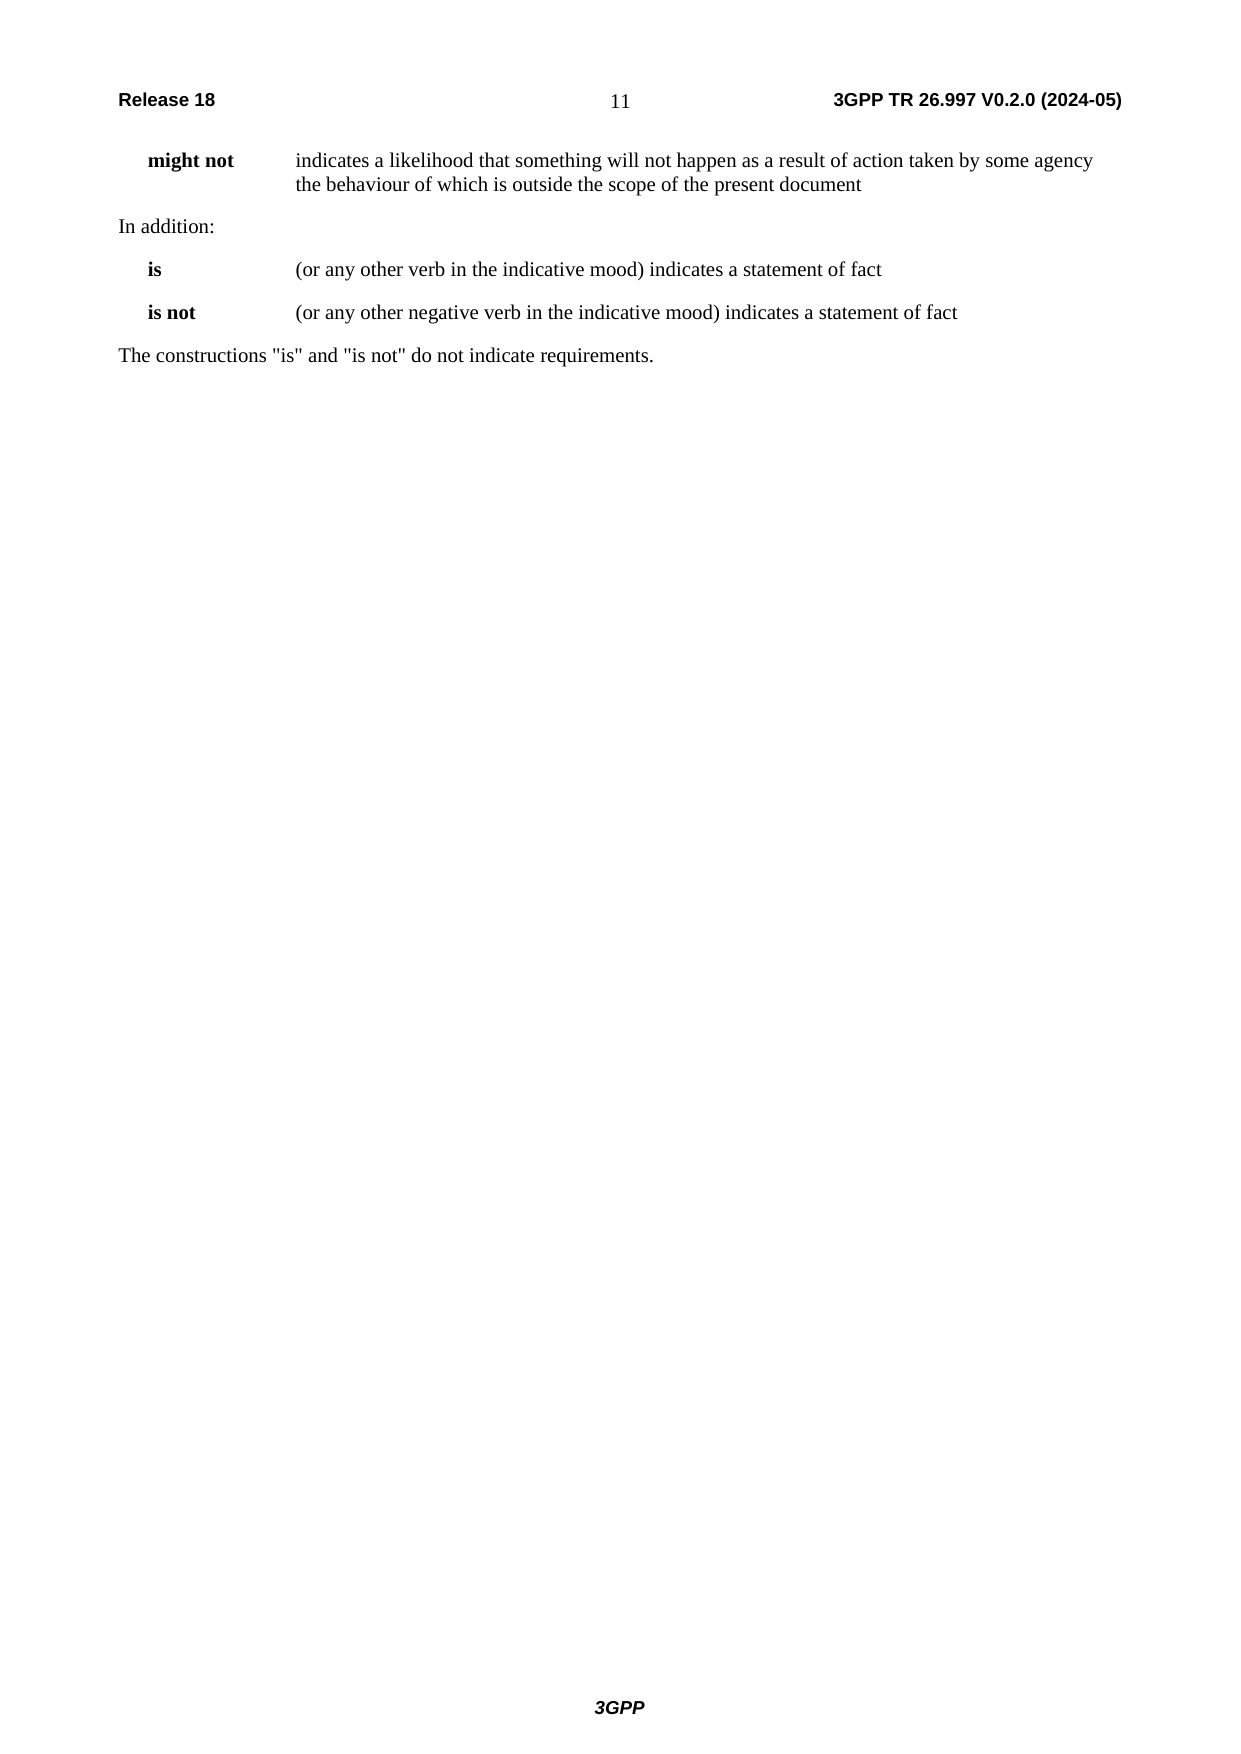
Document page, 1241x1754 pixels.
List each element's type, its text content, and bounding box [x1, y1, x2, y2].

text might not indicates a likelihood that something will not happen as a result of action taken by some agency the behaviour of which is outside the scope of the present document [148, 147, 1122, 196]
text In addition: [118, 214, 1122, 238]
text is (or any other verb in the indicative mood) indicates a statement of fact [148, 257, 1122, 281]
text The constructions "is" and "is not" do not indicate requirements. [118, 343, 1122, 367]
text is not (or any other negative verb in the indicative mood) indicates a statement of fact [148, 300, 1122, 324]
